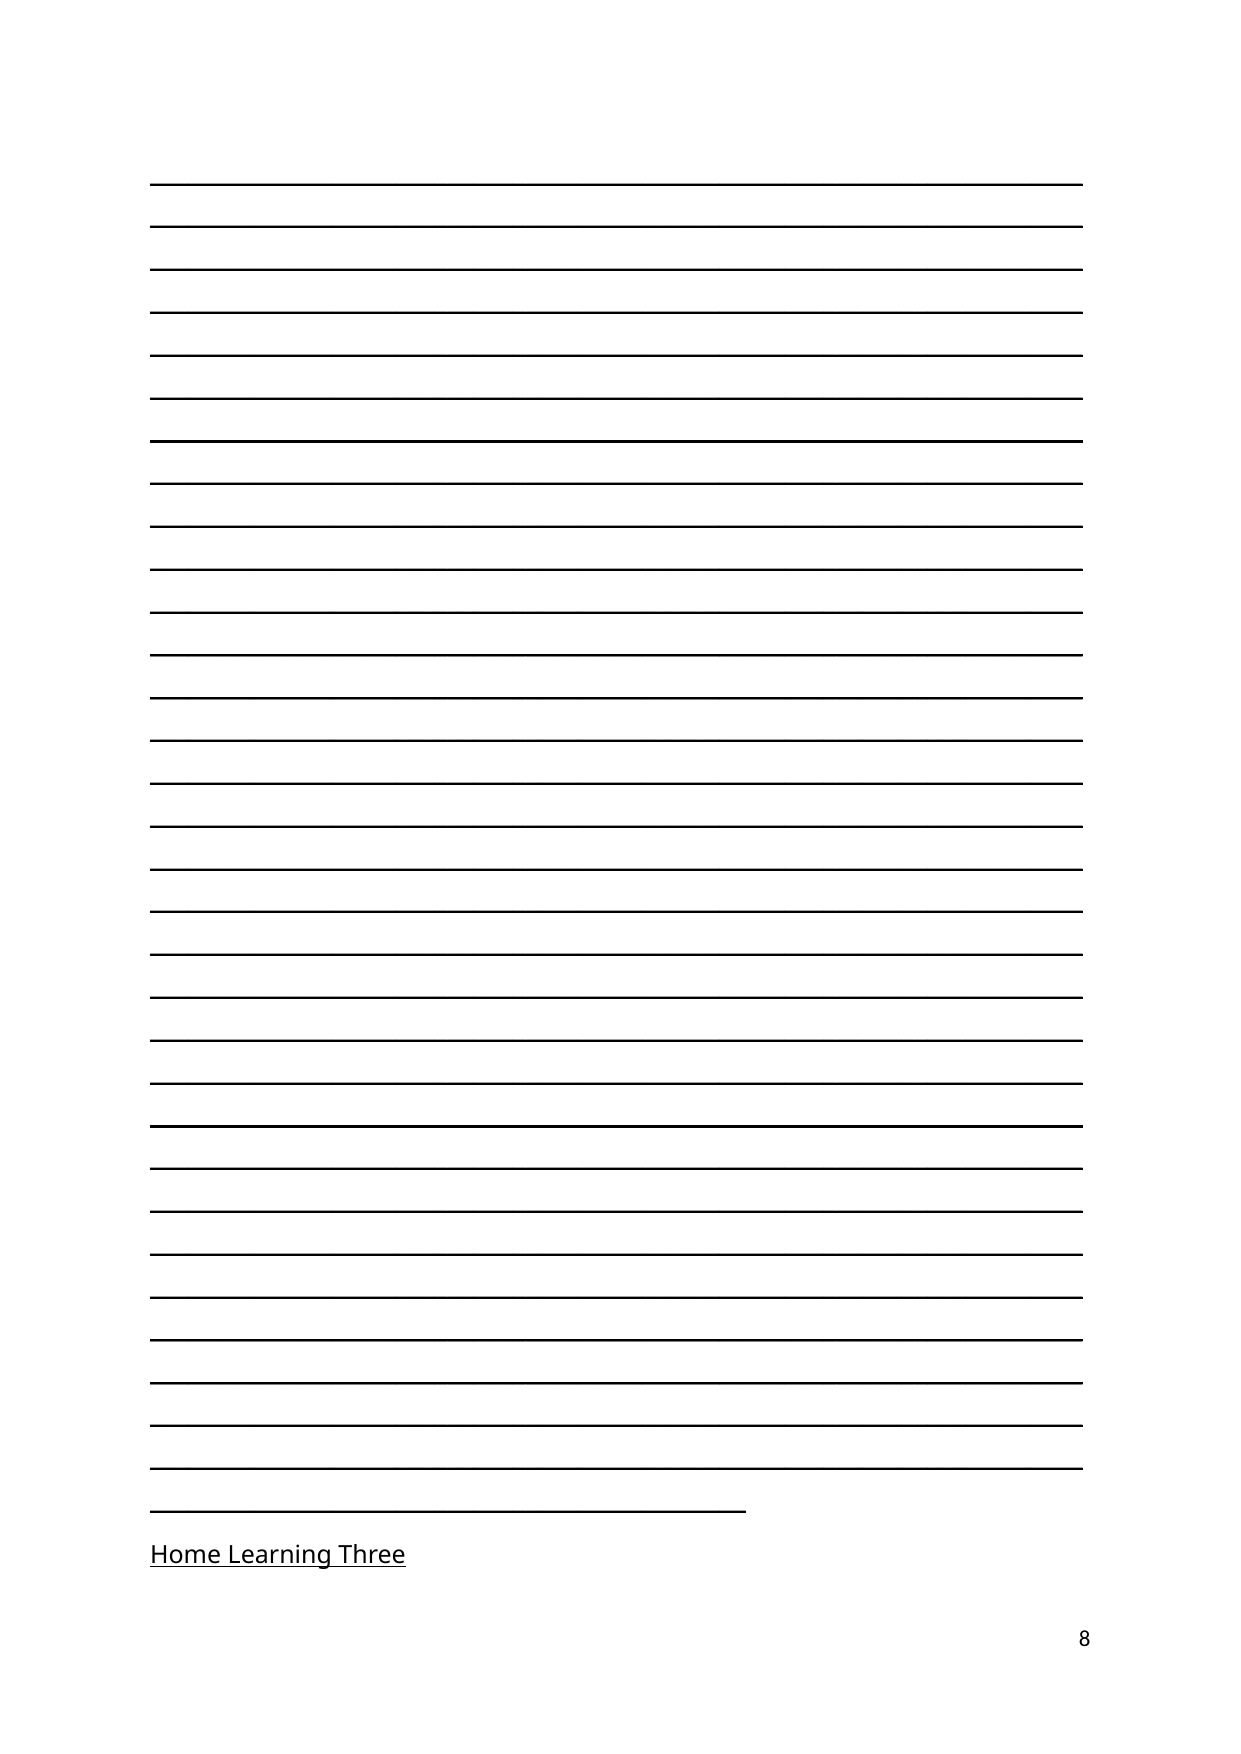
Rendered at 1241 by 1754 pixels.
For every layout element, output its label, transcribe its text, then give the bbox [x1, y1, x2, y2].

text Home Learning Three [150, 1537, 1090, 1571]
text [150, 150, 1090, 1517]
